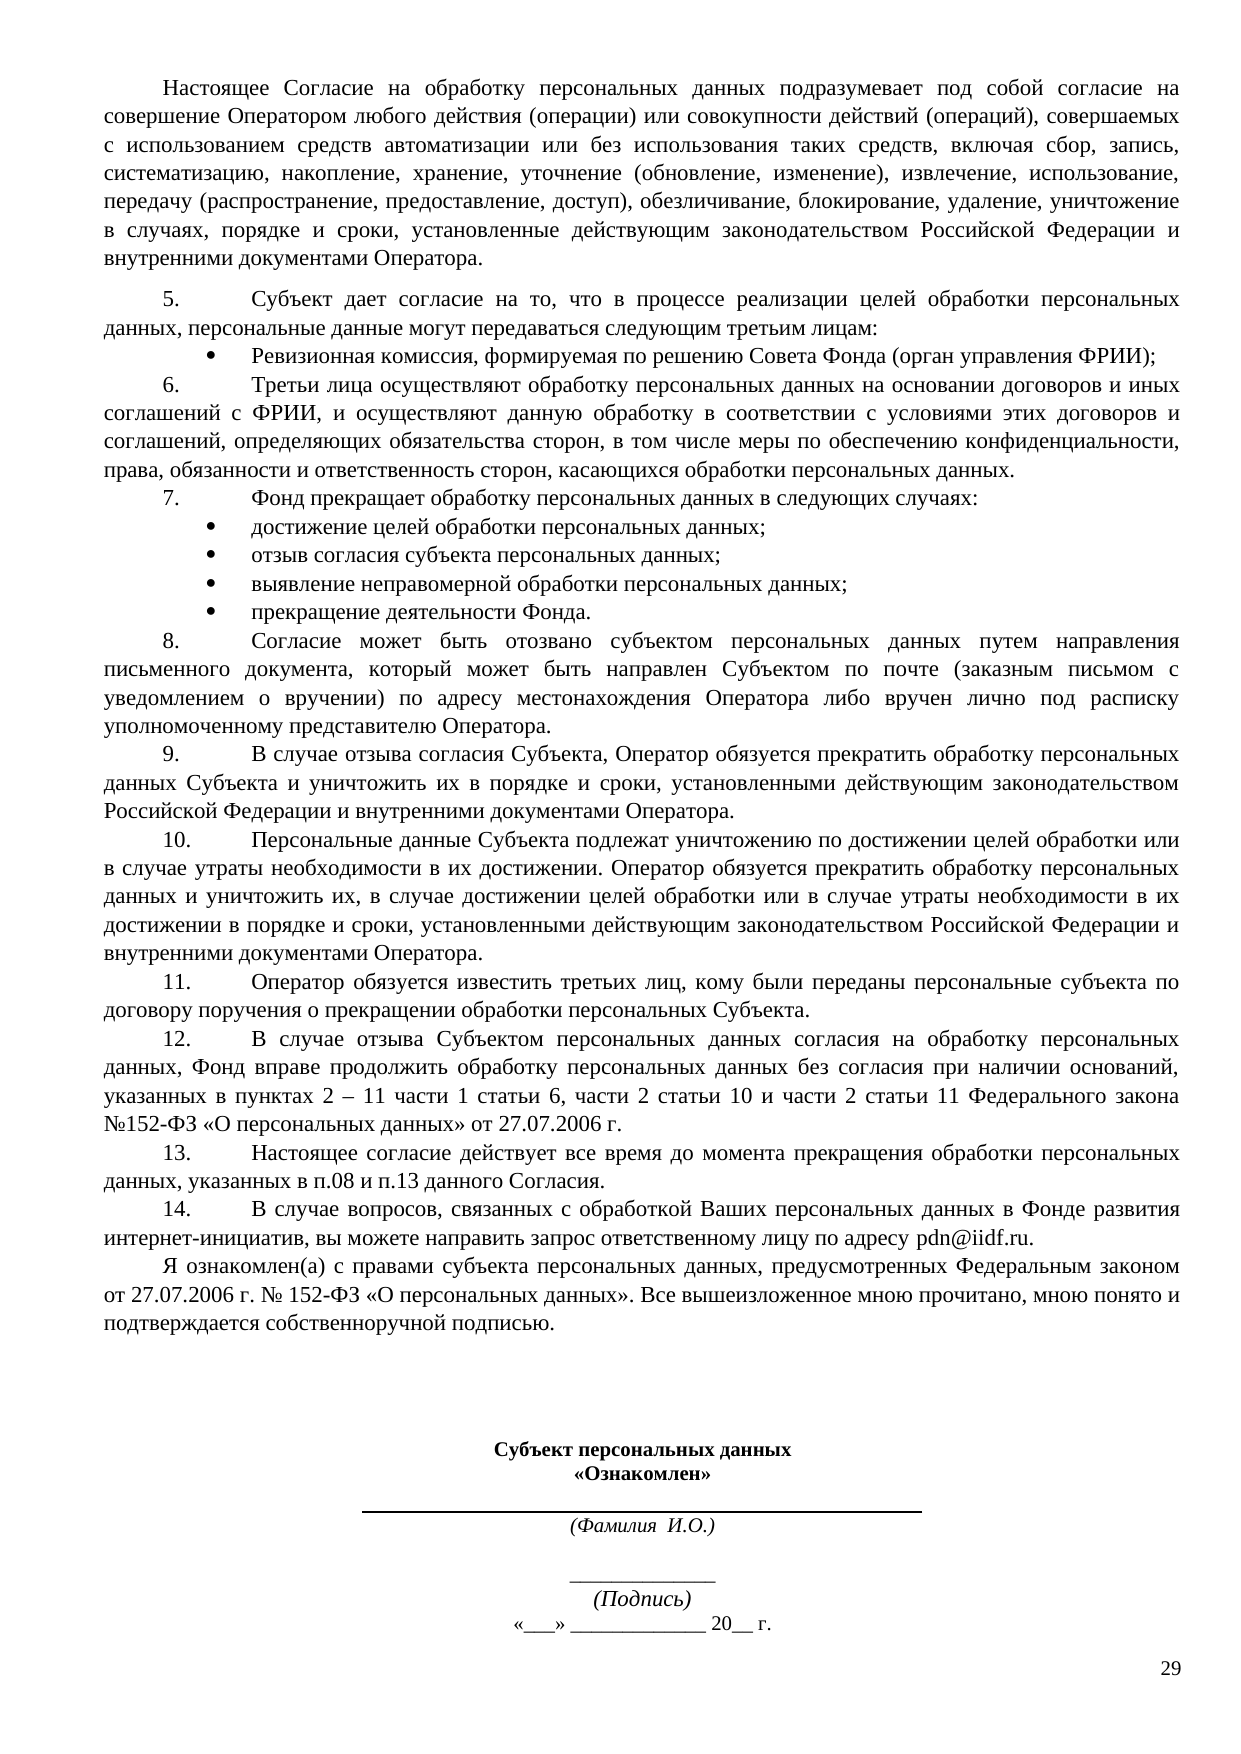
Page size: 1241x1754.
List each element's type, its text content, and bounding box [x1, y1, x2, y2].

list прекращение деятельности Фонда. [207, 598, 1181, 624]
list Ревизионная комиссия, формируемая по решению Совета Фонда (орган управления ФРИИ); [207, 342, 1181, 369]
list Субъект дает согласие на то, что в процессе реализации целей обработки персональных данных, персональные данные могут передаваться следующим третьим лицам: [103, 285, 1181, 340]
list Персональные данные Субъекта подлежат уничтожению по достижении целей обработки или в случае утраты необходимости в их достижении. Оператор обязуется прекратить обработку персональных данных и уничтожить их, в случае достижении целей обработки или в случае утраты необходимости в их достижении в порядке и сроки, установленными действующим законодательством Российской Федерации и внутренними документами Оператора. [103, 826, 1181, 966]
text Настоящее Согласие на обработку персональных данных подразумевает под собой согласие на совершение Оператором любого действия (операции) или совокупности действий (операций), совершаемых с использованием средств автоматизации или без использования таких средств, включая сбор, запись, систематизацию, накопление, хранение, уточнение (обновление, изменение), извлечение, использование, передачу (распространение, предоставление, доступ), обезличивание, блокирование, удаление, уничтожение в случаях, порядке и сроки, установленные действующим законодательством Российской Федерации и внутренними документами Оператора. [103, 74, 1181, 271]
list Настоящее согласие действует все время до момента прекращения обработки персональных данных, указанных в п.08 и п.13 данного Согласия. [103, 1138, 1181, 1193]
list выявление неправомерной обработки персональных данных; [207, 570, 1181, 596]
text Я ознакомлен(а) с правами субъекта персональных данных, предусмотренных Федеральным законом от 27.07.2006 г. № 152-ФЗ «О персональных данных». Все вышеизложенное мною прочитано, мною понято и подтверждается собственноручной подписью. [103, 1252, 1181, 1336]
list Фонд прекращает обработку персональных данных в следующих случаях: [103, 484, 1181, 511]
list Согласие может быть отозвано субъектом персональных данных путем направления письменного документа, который может быть направлен Субъектом по почте (заказным письмом с уведомлением о вручении) по адресу местонахождения Оператора либо вручен лично под расписку уполномоченному представителю Оператора. [103, 627, 1181, 738]
list В случае отзыва согласия Субъекта, Оператор обязуется прекратить обработку персональных данных Субъекта и уничтожить их в порядке и сроки, установленными действующим законодательством Российской Федерации и внутренними документами Оператора. [103, 740, 1181, 824]
list Третьи лица осуществляют обработку персональных данных на основании договоров и иных соглашений с ФРИИ, и осуществляют данную обработку в соответствии с условиями этих договоров и соглашений, определяющих обязательства сторон, в том числе меры по обеспечению конфиденциальности, права, обязанности и ответственность сторон, касающихся обработки персональных данных. [103, 371, 1181, 482]
list Оператор обязуется известить третьих лиц, кому были переданы персональные субъекта по договору поручения о прекращении обработки персональных Субъекта. [103, 968, 1181, 1023]
list В случае отзыва Субъектом персональных данных согласия на обработку персональных данных, Фонд вправе продолжить обработку персональных данных без согласия при наличии оснований, указанных в пунктах 2 – 11 части 1 статьи 6, части 2 статьи 10 и части 2 статьи 11 Федерального закона №152-ФЗ «О персональных данных» от 27.07.2006 г. [103, 1025, 1181, 1136]
list В случае вопросов, связанных с обработкой Ваших персональных данных в Фонде развития интернет-инициатив, вы можете направить запрос ответственному лицу по адресу pdn@iidf.ru. [103, 1195, 1181, 1250]
list достижение целей обработки персональных данных; [207, 513, 1181, 539]
list отзыв согласия субъекта персональных данных; [207, 541, 1181, 568]
